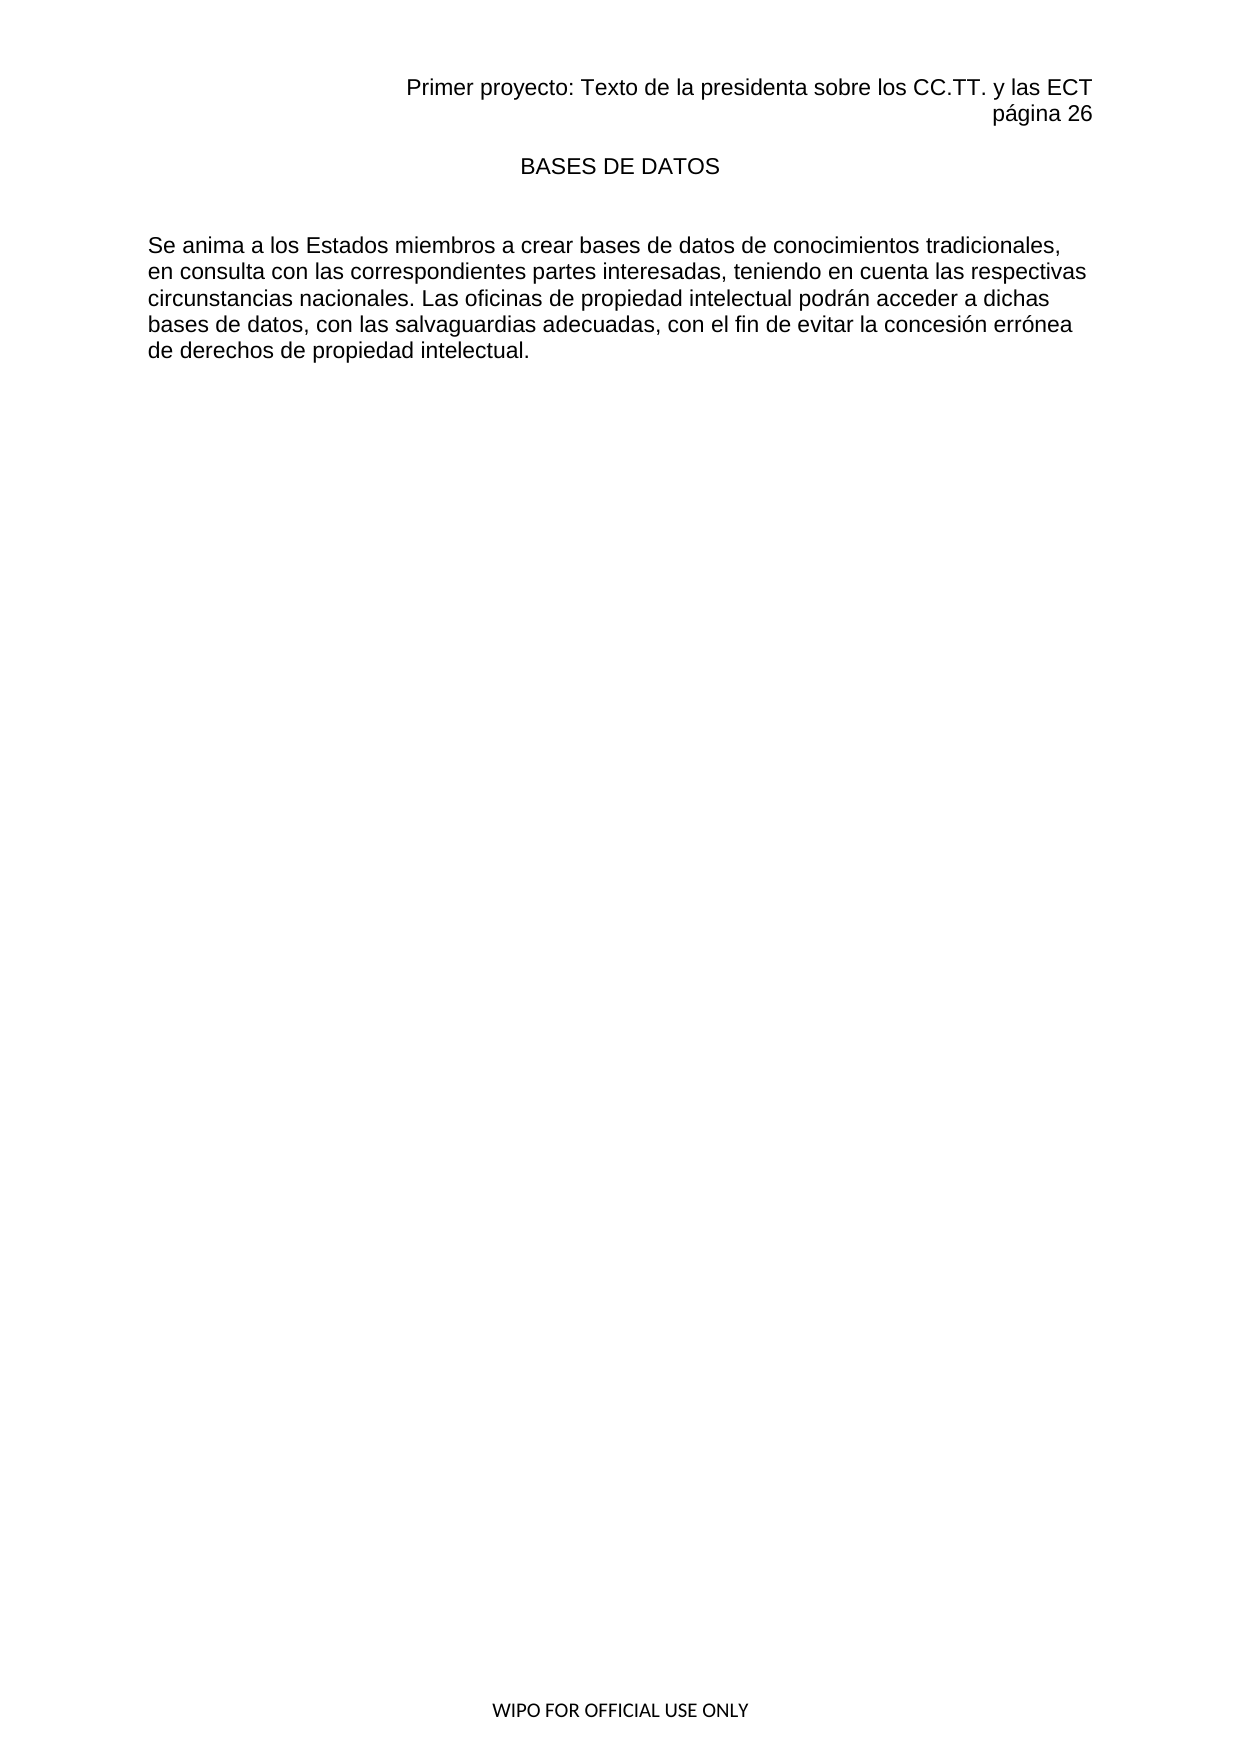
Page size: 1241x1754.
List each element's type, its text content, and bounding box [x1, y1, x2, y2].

text BASES DE DATOS [148, 153, 1093, 179]
text Se anima a los Estados miembros a crear bases de datos de conocimientos tradicionales, en consulta con las correspondientes partes interesadas, teniendo en cuenta las respectivas circunstancias nacionales. Las oficinas de propiedad intelectual podrán acceder a dichas bases de datos, con las salvaguardias adecuadas, con el fin de evitar la concesión errónea de derechos de propiedad intelectual. [148, 232, 1093, 364]
